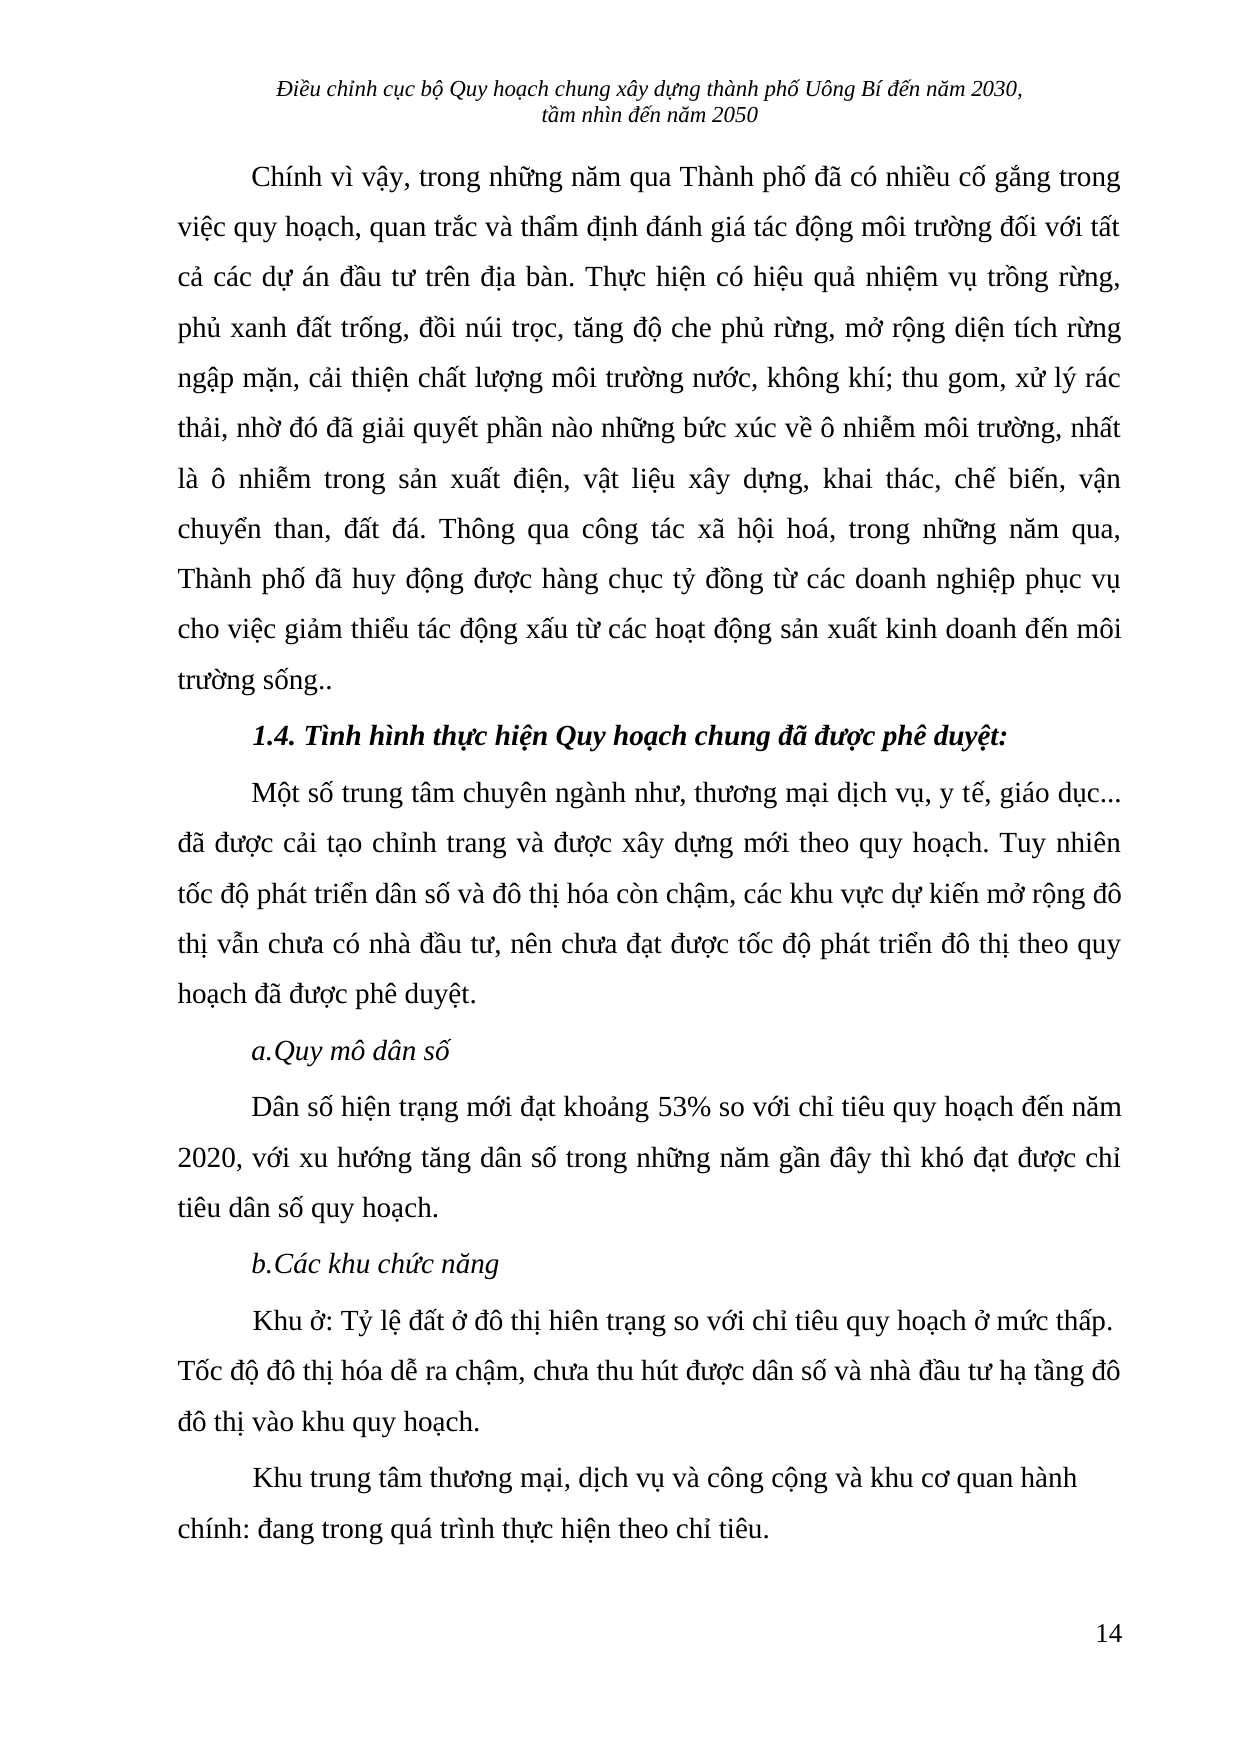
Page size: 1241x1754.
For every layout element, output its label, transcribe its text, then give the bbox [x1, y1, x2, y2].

text Khu ở: Tỷ lệ đất ở đô thị hiên trạng so với chỉ tiêu quy hoạch ở mức thấp. Tốc độ đô thị hóa dễ ra chậm, chưa thu hút được dân số và nhà đầu tư hạ tầng đô đô thị vào khu quy hoạch. [177, 1303, 1122, 1437]
text Khu trung tâm thương mại, dịch vụ và công cộng và khu cơ quan hành chính: đang trong quá trình thực hiện theo chỉ tiêu. [177, 1460, 1122, 1544]
subtitle Các khu chức năng [251, 1247, 1122, 1280]
text Chính vì vậy, trong những năm qua Thành phố đã có nhiều cố gắng trong việc quy hoạch, quan trắc và thẩm định đánh giá tác động môi trường đối với tất cả các dự án đầu tư trên địa bàn. Thực hiện có hiệu quả nhiệm vụ trồng rừng, phủ xanh đất trống, đồi núi trọc, tăng độ che phủ rừng, mở rộng diện tích rừng ngập mặn, cải thiện chất lượng môi trường nước, không khí; thu gom, xử lý rác thải, nhờ đó đã giải quyết phần nào những bức xúc về ô nhiễm môi trường, nhất là ô nhiễm trong sản xuất điện, vật liệu xây dựng, khai thác, chế biến, vận chuyển than, đất đá. Thông qua công tác xã hội hoá, trong những năm qua, Thành phố đã huy động được hàng chục tỷ đồng từ các doanh nghiệp phục vụ cho việc giảm thiểu tác động xấu từ các hoạt động sản xuất kinh doanh đến môi trường sống.. [177, 159, 1122, 696]
subtitle Tình hình thực hiện Quy hoạch chung đã được phê duyệt: [252, 718, 1122, 752]
subtitle Quy mô dân số [251, 1033, 1122, 1066]
text Một số trung tâm chuyên ngành như, thương mại dịch vụ, y tế, giáo dục... đã được cải tạo chỉnh trang và được xây dựng mới theo quy hoạch. Tuy nhiên tốc độ phát triển dân số và đô thị hóa còn chậm, các khu vực dự kiến mở rộng đô thị vẫn chưa có nhà đầu tư, nên chưa đạt được tốc độ phát triển đô thị theo quy hoạch đã được phê duyệt. [177, 775, 1122, 1010]
text Dân số hiện trạng mới đạt khoảng 53% so với chỉ tiêu quy hoạch đến năm 2020, với xu hướng tăng dân số trong những năm gần đây thì khó đạt được chỉ tiêu dân số quy hoạch. [177, 1089, 1122, 1224]
